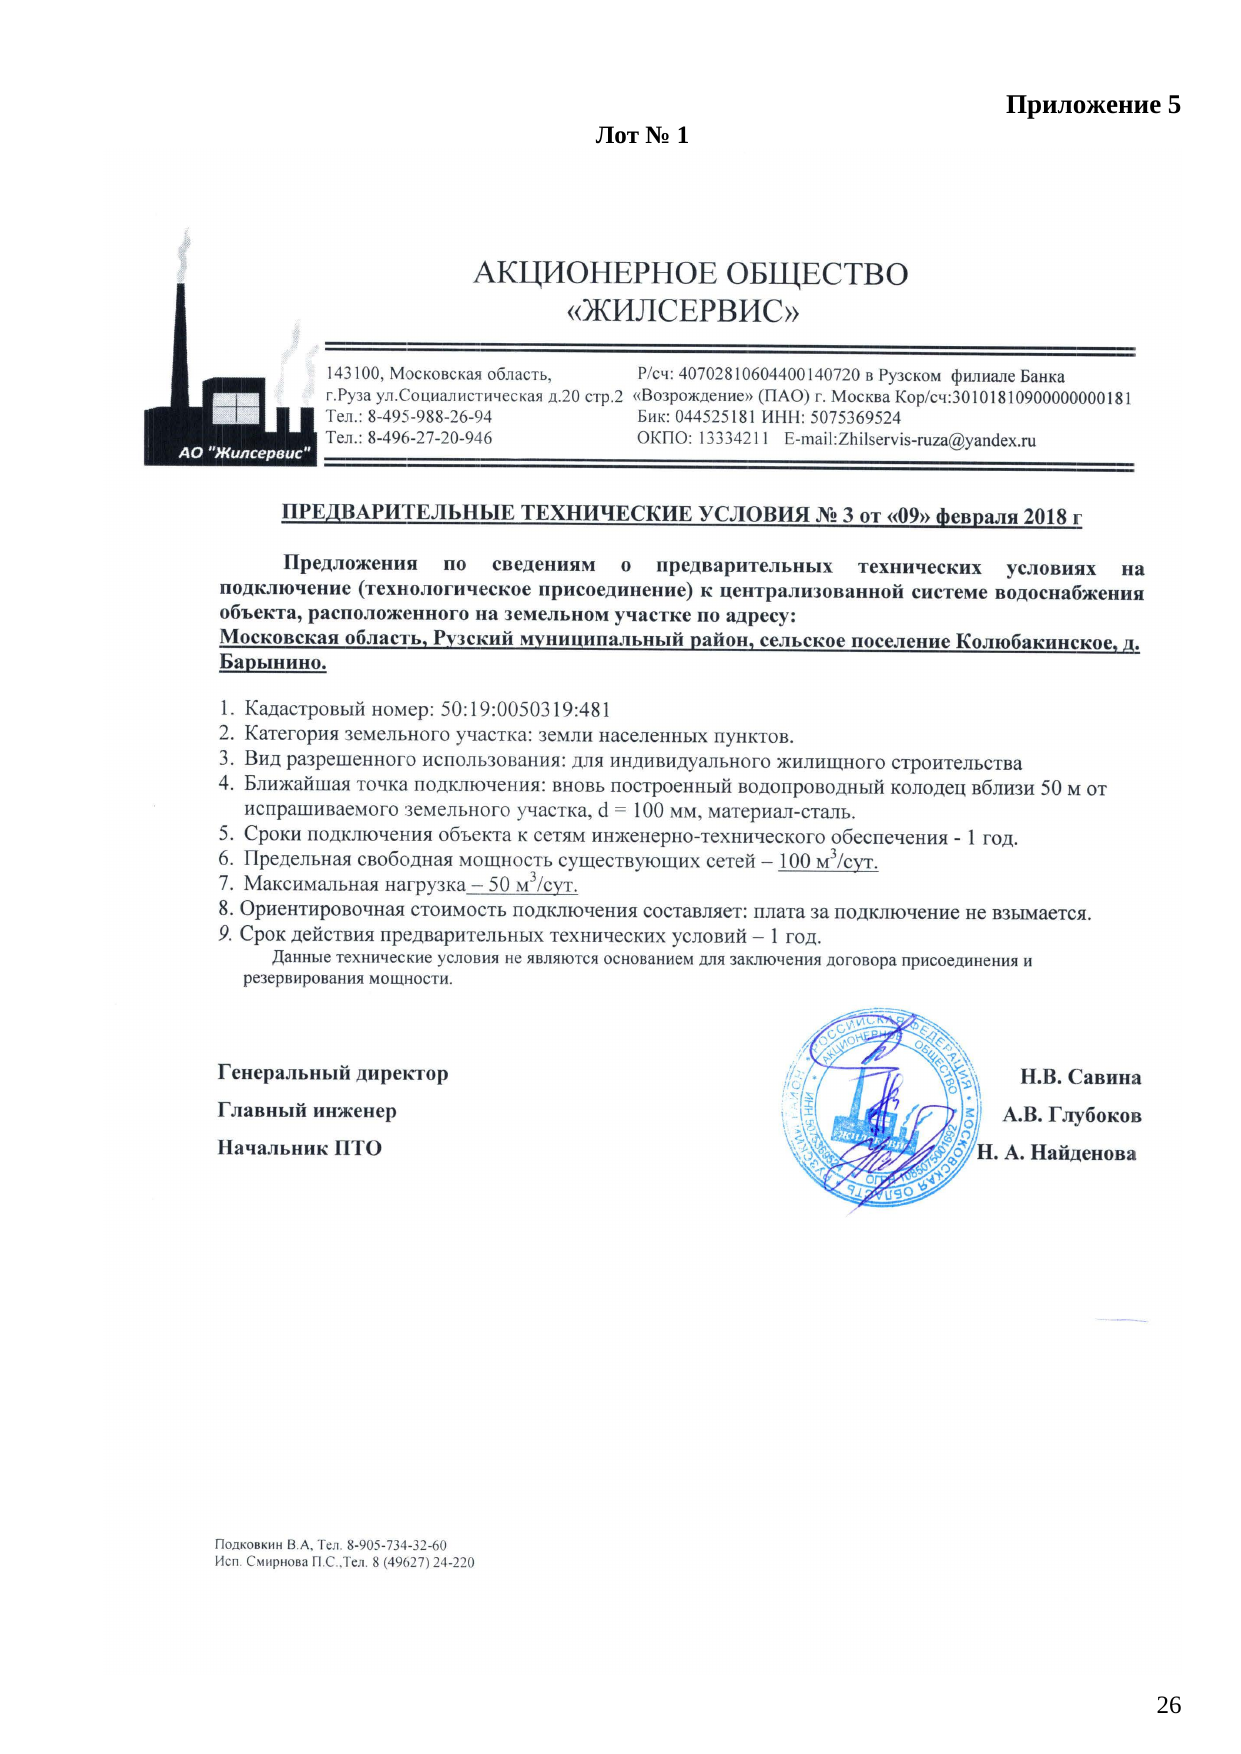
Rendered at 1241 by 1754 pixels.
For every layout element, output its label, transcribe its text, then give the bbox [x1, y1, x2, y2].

subtitle Приложение 5 [43, 89, 1181, 120]
text Лот № 1 [103, 120, 1181, 148]
picture [103, 148, 1182, 1675]
